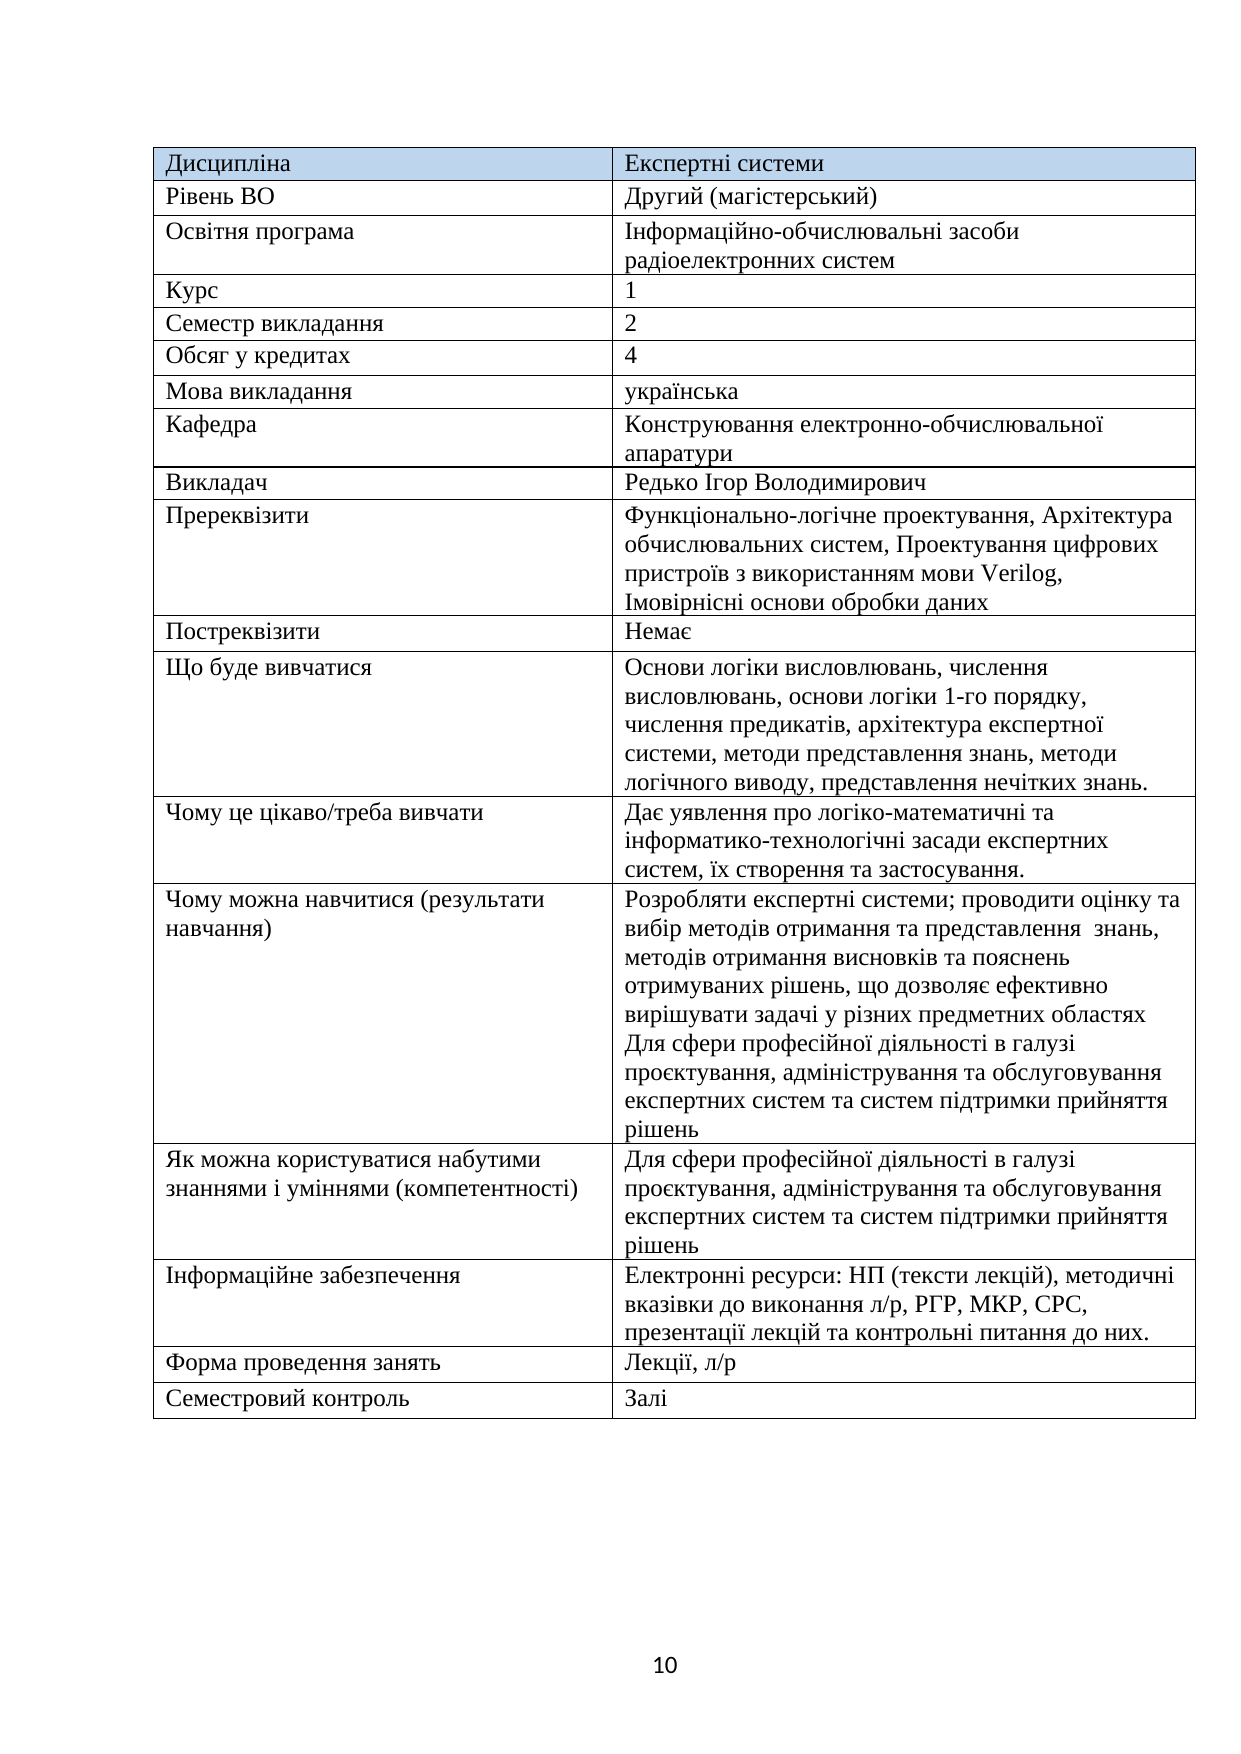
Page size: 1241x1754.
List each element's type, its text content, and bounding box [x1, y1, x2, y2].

table_cell Немає [613, 616, 1195, 651]
table_cell Кафедра [154, 409, 612, 466]
table_cell Обсяг у кредитах [154, 341, 612, 375]
table_cell Форма проведення занять [154, 1347, 612, 1382]
table_cell Залі [613, 1383, 1195, 1417]
table_cell 4 [613, 341, 1195, 375]
table_cell Викладач [154, 468, 612, 499]
table_cell Другий (магістерський) [613, 181, 1195, 215]
table_cell Електронні ресурси: НП (тексти лекцій), методичні вказівки до виконання л/р, РГР, МКР, СРС, презентації лекцій та контрольні питання до них. [613, 1260, 1195, 1346]
table_cell 1 [613, 275, 1195, 307]
table_cell Основи логіки висловлювань, числення висловлювань, основи логіки 1-го порядку, числення предикатів, архітектура експертної системи, методи представлення знань, методи логічного виводу, представлення нечітких знань. [613, 652, 1195, 796]
table_cell Як можна користуватися набутими знаннями і уміннями (компетентності) [154, 1144, 612, 1259]
table_cell Семестровий контроль [154, 1383, 612, 1417]
table_cell Мова викладання [154, 376, 612, 408]
table_cell Конструювання електронно-обчислювальної апаратури [613, 409, 1195, 466]
table_header Дисципліна [154, 148, 612, 180]
table_cell українська [613, 376, 1195, 408]
table_header Експертні системи [613, 148, 1195, 180]
table_cell Функціонально-логічне проектування, Архітектура обчислювальних систем, Проектування цифрових пристроїв з використанням мови Verilog, Імовірнісні основи обробки даних [613, 500, 1195, 615]
table_cell Освітня програма [154, 216, 612, 274]
table_cell Редько Ігор Володимирович [613, 468, 1195, 499]
table_cell Лекції, л/р [613, 1347, 1195, 1382]
table_cell Дає уявлення про логіко-математичні та інформатико-технологічні засади експертних систем, їх створення та застосування. [613, 797, 1195, 883]
table_cell Постреквізити [154, 616, 612, 651]
table_cell Інформаційно-обчислювальні засоби радіоелектронних систем [613, 216, 1195, 274]
table_cell Інформаційне забезпечення [154, 1260, 612, 1346]
table_cell Для сфери професійної діяльності в галузі проєктування, адміністрування та обслуговування експертних систем та систем підтримки прийняття рішень [613, 1144, 1195, 1259]
table_cell Пререквізити [154, 500, 612, 615]
table_cell Чому можна навчитися (результати навчання) [154, 884, 612, 1143]
table_cell Що буде вивчатися [154, 652, 612, 796]
table_cell Семестр викладання [154, 308, 612, 339]
table_cell 2 [613, 308, 1195, 339]
table_cell Чому це цікаво/треба вивчати [154, 797, 612, 883]
table_cell Розробляти експертні системи; проводити оцінку та вибір методів отримання та представлення знань, методів отримання висновків та пояснень отримуваних рішень, що дозволяє ефективно вирішувати задачі у різних предметних областях Для сфери професійної діяльності в галузі проєктування, адміністрування та обслуговування експертних систем та систем підтримки прийняття рішень [613, 884, 1195, 1143]
table_cell Курс [154, 275, 612, 307]
table_cell Рівень ВО [154, 181, 612, 215]
